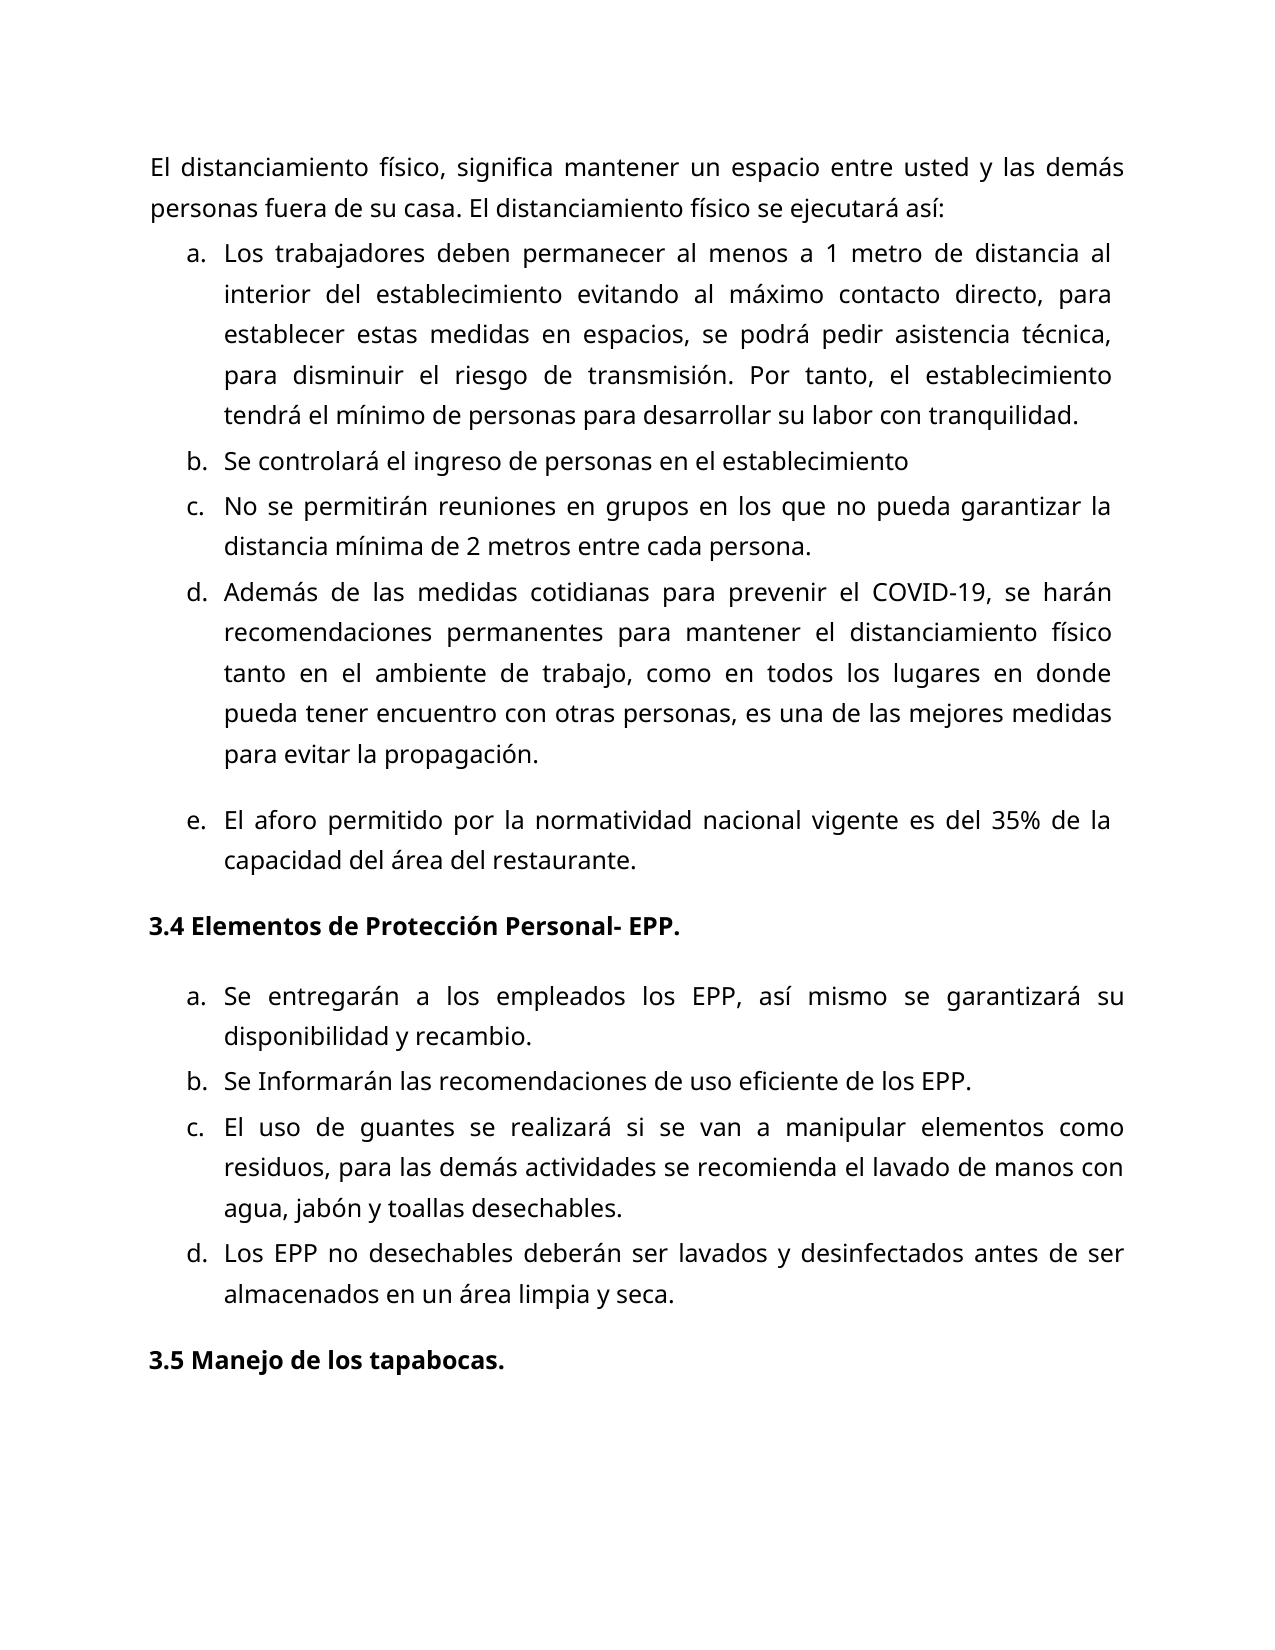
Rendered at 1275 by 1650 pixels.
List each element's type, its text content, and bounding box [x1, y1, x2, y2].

list Los EPP no desechables deberán ser lavados y desinfectados antes de ser almacenados en un área limpia y seca. [186, 1236, 1126, 1310]
text 3.5 Manejo de los tapabocas. [148, 1342, 1126, 1376]
list Se entregarán a los empleados los EPP, así mismo se garantizará su disponibilidad y recambio. [186, 978, 1126, 1053]
list Los trabajadores deben permanecer al menos a 1 metro de distancia al interior del establecimiento evitando al máximo contacto directo, para establecer estas medidas en espacios, se podrá pedir asistencia técnica, para disminuir el riesgo de transmisión. Por tanto, el establecimiento tendrá el mínimo de personas para desarrollar su labor con tranquilidad. [186, 236, 1113, 432]
list El aforo permitido por la normatividad nacional vigente es del 35% de la capacidad del área del restaurante. [186, 802, 1113, 877]
list Se controlará el ingreso de personas en el establecimiento [186, 443, 1113, 477]
text 3.4 Elementos de Protección Personal- EPP. [148, 909, 1126, 943]
list Se Informarán las recomendaciones de uso eficiente de los EPP. [186, 1064, 1126, 1098]
list El uso de guantes se realizará si se van a manipular elementos como residuos, para las demás actividades se recomienda el lavado de manos con agua, jabón y toallas desechables. [186, 1109, 1126, 1224]
list Además de las medidas cotidianas para prevenir el COVID-19, se harán recomendaciones permanentes para mantener el distanciamiento físico tanto en el ambiente de trabajo, como en todos los lugares en donde pueda tener encuentro con otras personas, es una de las mejores medidas para evitar la propagación. [186, 574, 1113, 771]
list No se permitirán reuniones en grupos en los que no pueda garantizar la distancia mínima de 2 metros entre cada persona. [186, 488, 1113, 563]
text El distanciamiento físico, significa mantener un espacio entre usted y las demás personas fuera de su casa. El distanciamiento físico se ejecutará así: [150, 150, 1126, 224]
